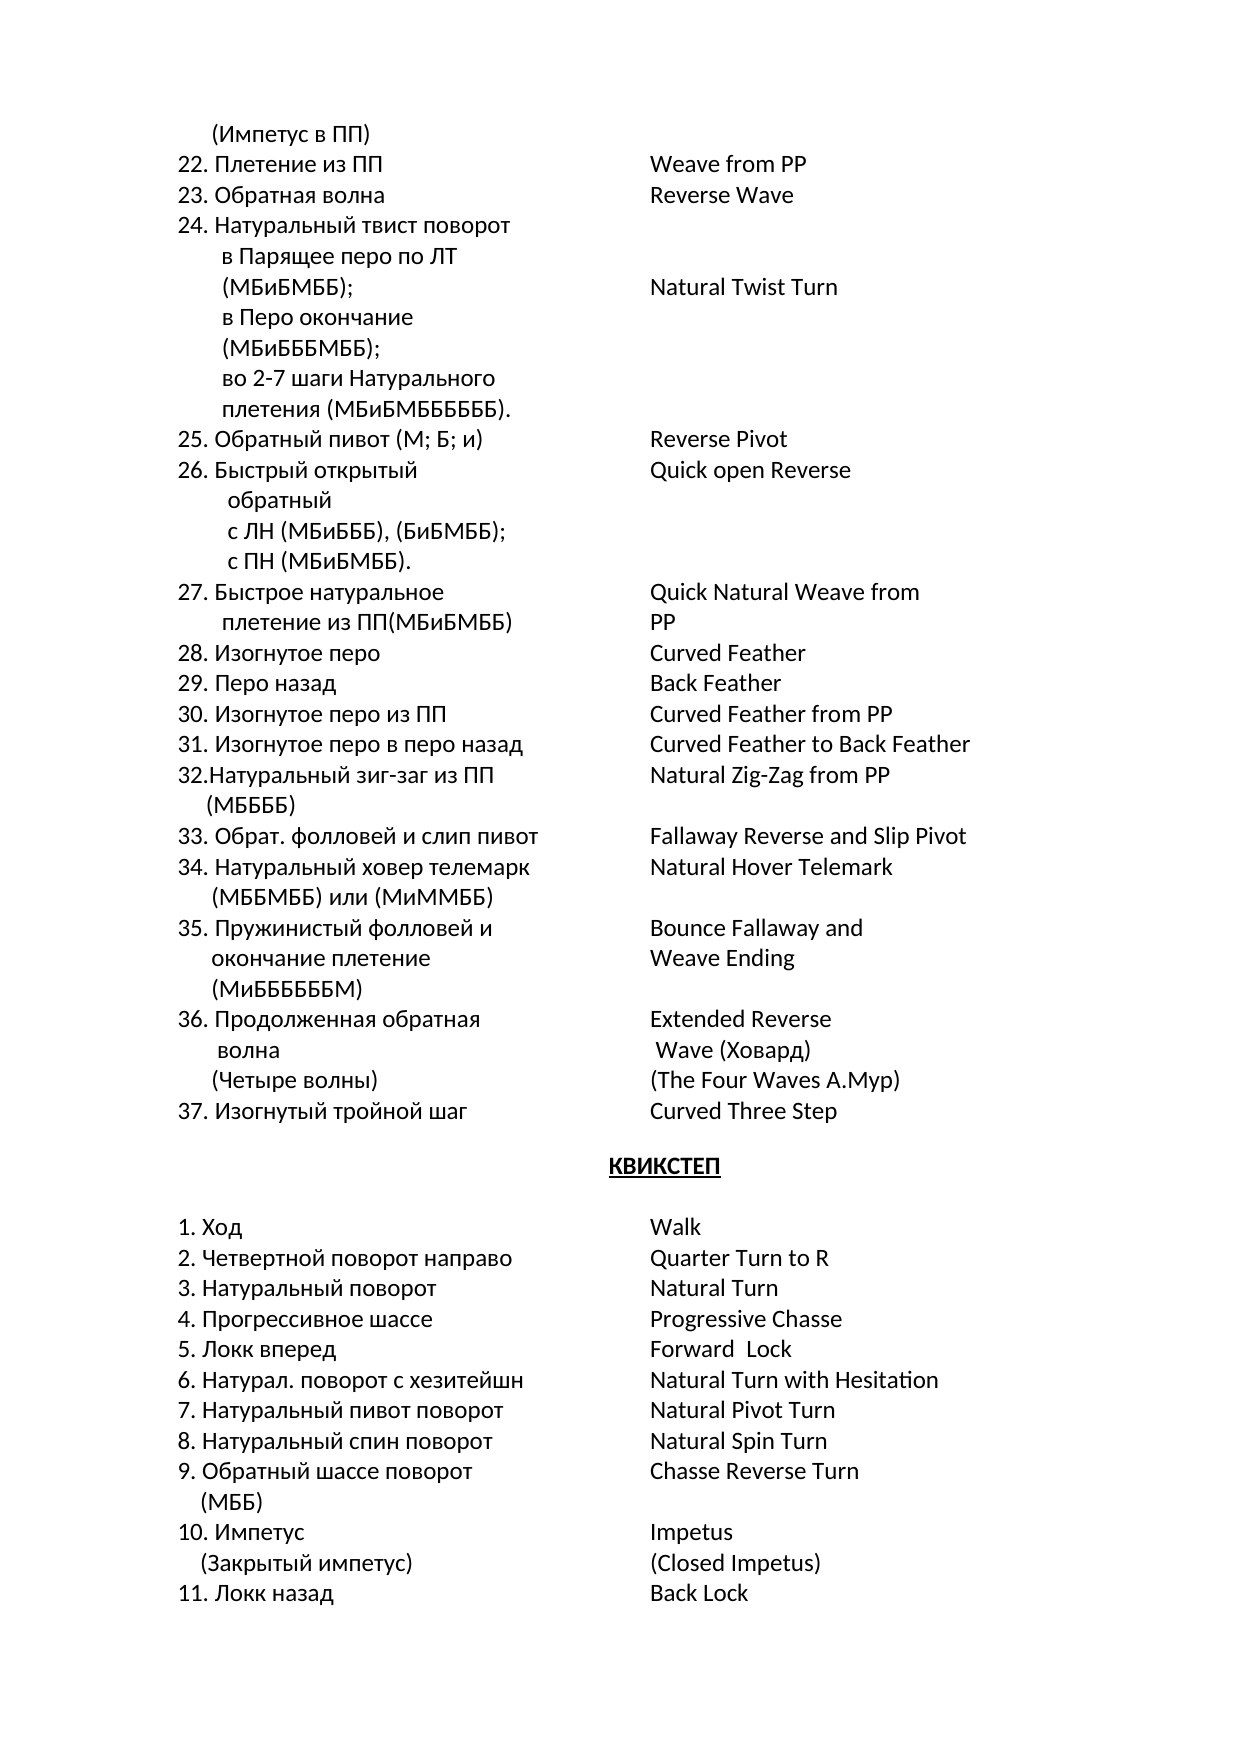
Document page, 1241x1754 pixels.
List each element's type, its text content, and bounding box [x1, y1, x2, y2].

text с ПН (МБиБМББ). [177, 545, 1152, 576]
text 2. Четвертной поворот направо Quarter Turn to R [177, 1242, 1152, 1272]
text (Закрытый импетус) (Closed Impetus) [177, 1547, 1152, 1578]
text с ЛН (МБиБББ), (БиБМББ); [177, 515, 1152, 545]
text 7. Натуральный пивот поворот Natural Pivot Turn [177, 1394, 1152, 1425]
text (МББМББ) или (МиММББ) [177, 881, 1152, 912]
text (МББ) [177, 1486, 1152, 1517]
text 26. Быстрый открытый Quick open Reverse [177, 454, 1152, 484]
text 5. Локк вперед Forward Lock [177, 1333, 1152, 1364]
text в Перо окончание [177, 301, 1152, 332]
text (МиББББББМ) [177, 973, 1152, 1003]
text (Четыре волны) (The Four Waves А.Мур) [177, 1064, 1152, 1095]
text обратный [177, 484, 1152, 515]
text 33. Обрат. фолловей и слип пивот Fallaway Reverse and Slip Pivot [177, 820, 1152, 851]
text 24. Натуральный твист поворот [177, 210, 1152, 240]
text 32.Натуральный зиг-заг из ПП Natural Zig-Zag from PP [177, 759, 1152, 789]
text 31. Изогнутое перо в перо назад Curved Feather to Back Feather [177, 728, 1152, 759]
text плетение из ПП(МБиБМББ) PP [177, 606, 1152, 637]
text 9. Обратный шассе поворот Chasse Reverse Turn [177, 1456, 1152, 1486]
text 29. Перо назад Back Feather [177, 667, 1152, 698]
text 35. Пружинистый фолловей и Bounce Fallaway and [177, 912, 1152, 942]
text в Парящее перо по ЛТ [177, 240, 1152, 271]
text 27. Быстрое натуральное Quick Natural Weave from [177, 576, 1152, 606]
text плетения (МБиБМББББББ). [177, 393, 1152, 423]
text 25. Обратный пивот (М; Б; и) Reverse Pivot [177, 423, 1152, 454]
text 36. Продолженная обратная Extended Reverse [177, 1003, 1152, 1034]
text 23. Обратная волна Reverse Wave [177, 179, 1152, 210]
text 10. Импетус Impetus [177, 1517, 1152, 1547]
text 37. Изогнутый тройной шаг Curved Three Step [177, 1095, 1152, 1125]
text 30. Изогнутое перо из ПП Curved Feather from PP [177, 698, 1152, 728]
text 4. Прогрессивное шассе Progressive Chasse [177, 1303, 1152, 1333]
text (МББББ) [177, 789, 1152, 820]
text волна Wave (Ховард) [177, 1034, 1152, 1064]
text 6. Натурал. поворот с хезитейшн Natural Turn with Hesitation [177, 1364, 1152, 1394]
text (МБиБМББ); Natural Twist Turn [177, 271, 1152, 301]
text 22. Плетение из ПП Weave from PP [177, 149, 1152, 179]
text 28. Изогнутое перо Curved Feather [177, 637, 1152, 667]
text КВИКСТЕП [177, 1150, 1152, 1181]
text (МБиБББМББ); [177, 332, 1152, 362]
text 1. Ход Walk [177, 1211, 1152, 1242]
text окончание плетение Weave Ending [177, 942, 1152, 973]
text 8. Натуральный спин поворот Natural Spin Turn [177, 1425, 1152, 1456]
text 34. Натуральный ховер телемарк Natural Hover Telemark [177, 851, 1152, 881]
text во 2-7 шаги Натурального [177, 362, 1152, 393]
text 3. Натуральный поворот Natural Turn [177, 1272, 1152, 1303]
text (Импетус в ПП) [177, 118, 1152, 149]
text 11. Локк назад Back Lock [177, 1578, 1152, 1608]
